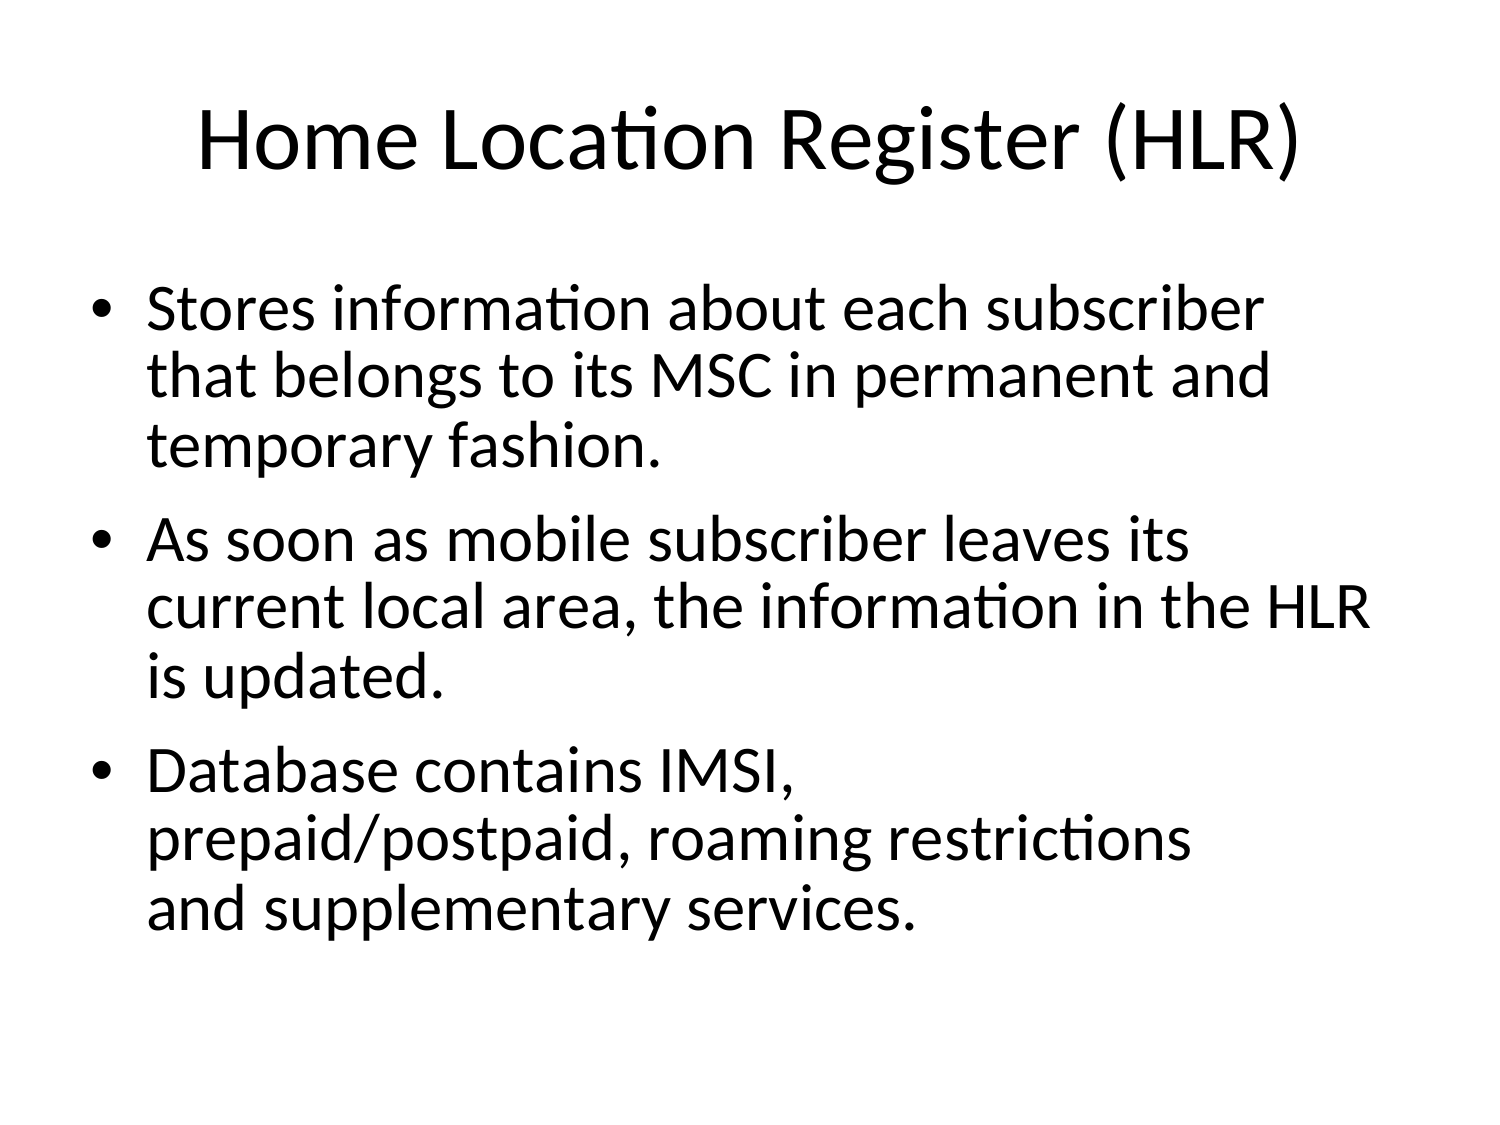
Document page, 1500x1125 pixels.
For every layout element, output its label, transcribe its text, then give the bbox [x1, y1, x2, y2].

list As soon as mobile subscriber leaves its current local area, the information in the HLR is updated. [90, 506, 1406, 716]
list Database contains IMSI, prepaid/postpaid, roaming restrictions and supplementary services. [90, 737, 1298, 947]
list Stores information about each subscriber that belongs to its MSC in permanent and temporary fashion. [90, 274, 1392, 484]
text Home Location Register (HLR) [90, 81, 1410, 192]
